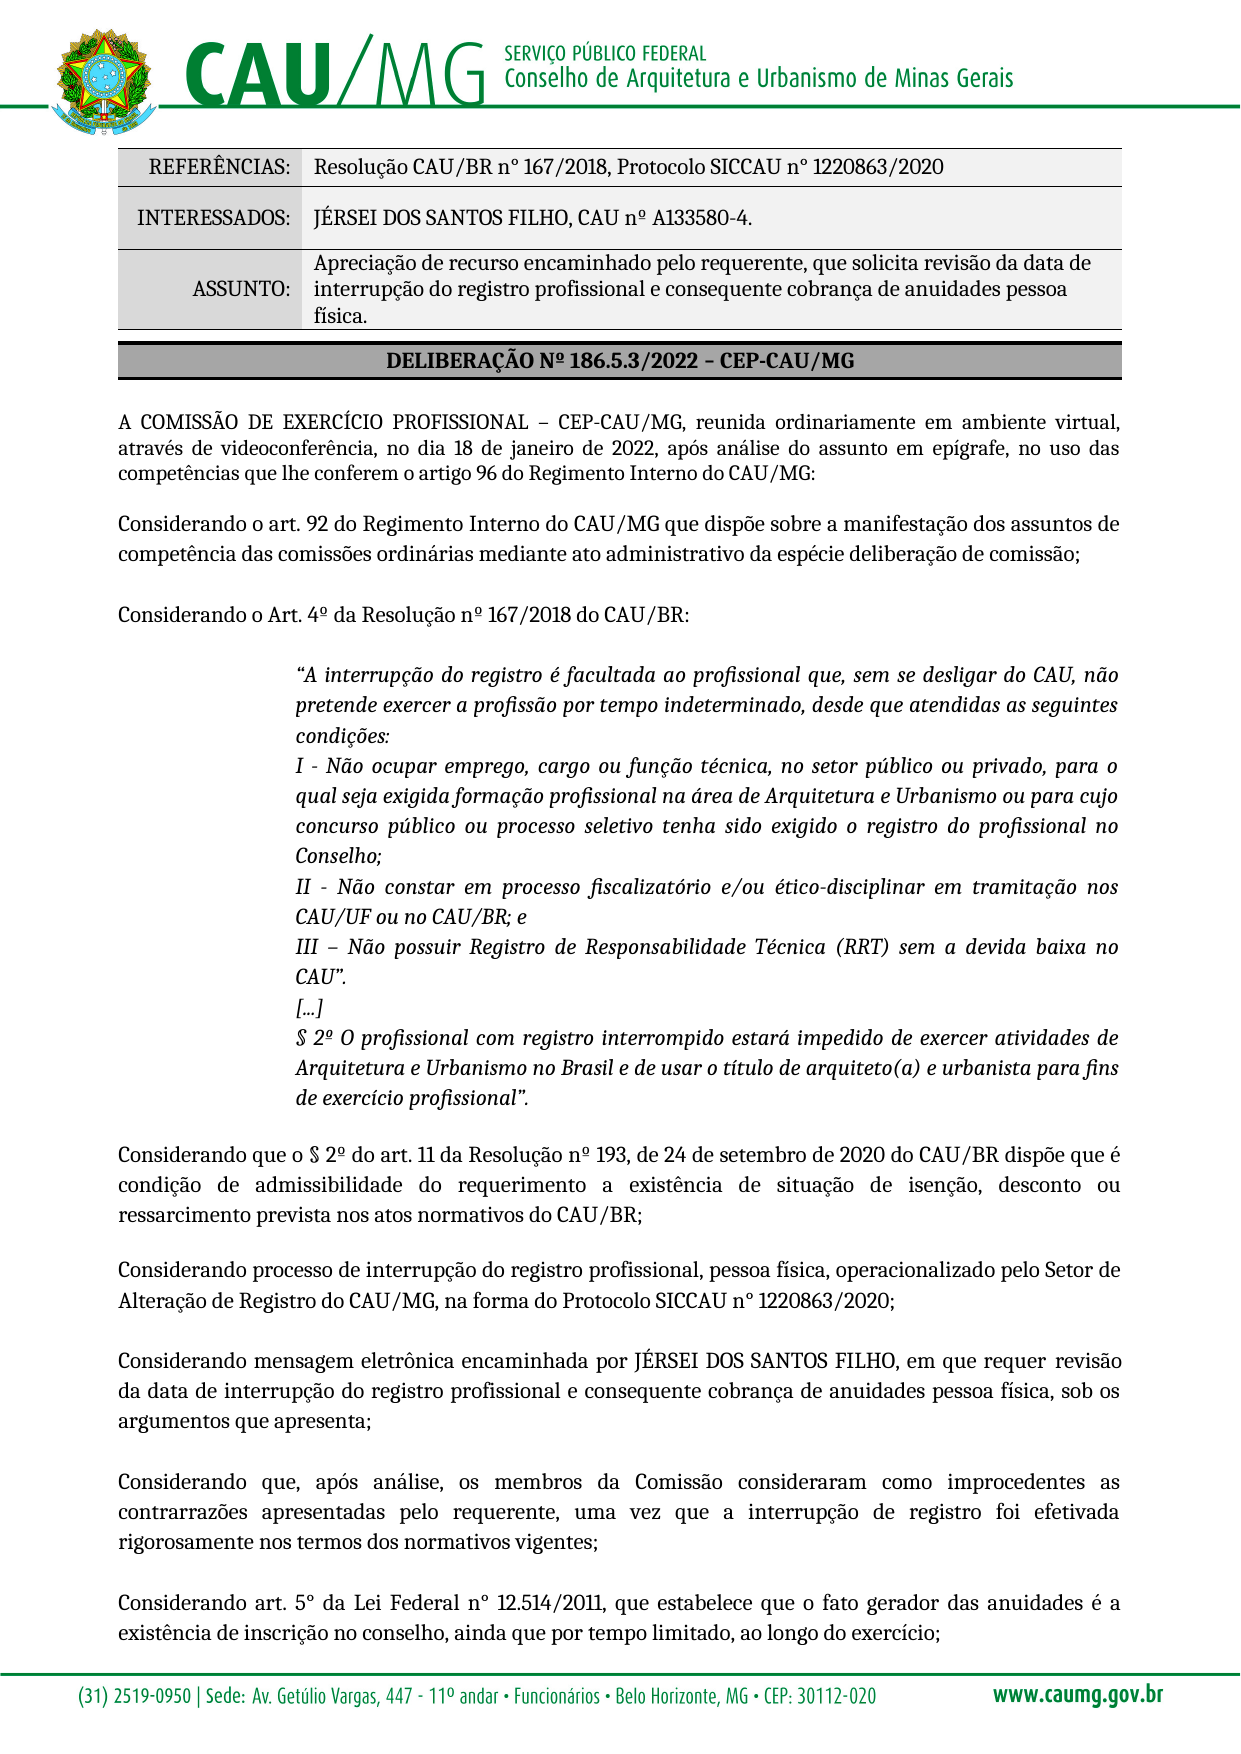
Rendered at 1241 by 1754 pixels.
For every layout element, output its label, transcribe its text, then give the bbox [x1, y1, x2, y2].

text Considerando art. 5° da Lei Federal n° 12.514/2011, que estabelece que o fato gerador das anuidades é a existência de inscrição no conselho, ainda que por tempo limitado, ao longo do exercício; [118, 1589, 1122, 1646]
text [...] [295, 994, 1122, 1021]
table_cell INTERESSADOS: [118, 187, 302, 249]
table_cell [118, 330, 1122, 341]
table_cell Assunto: [118, 250, 302, 329]
text III – Não possuir Registro de Responsabilidade Técnica (RRT) sem a devida baixa no CAU”. [295, 934, 1122, 990]
text § 2º O profissional com registro interrompido estará impedido de exercer atividades de Arquitetura e Urbanismo no Brasil e de usar o título de arquiteto(a) e urbanista para fins de exercício profissional”. [295, 1024, 1122, 1111]
table_header referÊncias: [118, 149, 302, 186]
text “A interrupção do registro é facultada ao profissional que, sem se desligar do CAU, não pretende exercer a profissão por tempo indeterminado, desde que atendidas as seguintes condições: [295, 662, 1122, 749]
text A COMISSÃO DE EXERCÍCIO PROFISSIONAL – CEP-CAU/MG, reunida ordinariamente em ambiente virtual, através de videoconferência, no dia 18 de janeiro de 2022, após análise do assunto em epígrafe, no uso das competências que lhe conferem o artigo 96 do Regimento Interno do CAU/MG: [118, 410, 1122, 486]
picture [0, 1660, 1241, 1750]
text Considerando processo de interrupção do registro profissional, pessoa física, operacionalizado pelo Setor de Alteração de Registro do CAU/MG, na forma do Protocolo SICCAU n° 1220863/2020; [118, 1257, 1122, 1314]
table_header Resolução CAU/BR n° 167/2018, Protocolo SICCAU n° 1220863/2020 [302, 149, 1122, 186]
text Considerando o Art. 4º da Resolução nº 167/2018 do CAU/BR: [118, 602, 1122, 628]
text Considerando o art. 92 do Regimento Interno do CAU/MG que dispõe sobre a manifestação dos assuntos de competência das comissões ordinárias mediante ato administrativo da espécie deliberação de comissão; [118, 511, 1122, 567]
text I - Não ocupar emprego, cargo ou função técnica, no setor público ou privado, para o qual seja exigida formação profissional na área de Arquitetura e Urbanismo ou para cujo concurso público ou processo seletivo tenha sido exigido o registro do profissional no Conselho; [295, 753, 1122, 869]
text Considerando mensagem eletrônica encaminhada por JÉRSEI DOS SANTOS FILHO, em que requer revisão da data de interrupção do registro profissional e consequente cobrança de anuidades pessoa física, sob os argumentos que apresenta; [118, 1348, 1122, 1435]
table_cell JÉRSEI DOS SANTOS FILHO, CAU nº A133580-4. [302, 187, 1122, 249]
table_cell DELIBERAÇÃO Nº 186.5.3/2022 – CEP-CAU/MG [118, 345, 1122, 377]
table_cell Apreciação de recurso encaminhado pelo requerente, que solicita revisão da data de interrupção do registro profissional e consequente cobrança de anuidades pessoa física. [302, 250, 1122, 329]
text Considerando que, após análise, os membros da Comissão consideraram como improcedentes as contrarrazões apresentadas pelo requerente, uma vez que a interrupção de registro foi efetivada rigorosamente nos termos dos normativos vigentes; [118, 1469, 1122, 1556]
text II - Não constar em processo fiscalizatório e/ou ético-disciplinar em tramitação nos CAU/UF ou no CAU/BR; e [295, 873, 1122, 930]
text Considerando que o § 2º do art. 11 da Resolução nº 193, de 24 de setembro de 2020 do CAU/BR dispõe que é condição de admissibilidade do requerimento a existência de situação de isenção, desconto ou ressarcimento prevista nos atos normativos do CAU/BR; [118, 1141, 1122, 1228]
picture [0, 0, 1241, 148]
